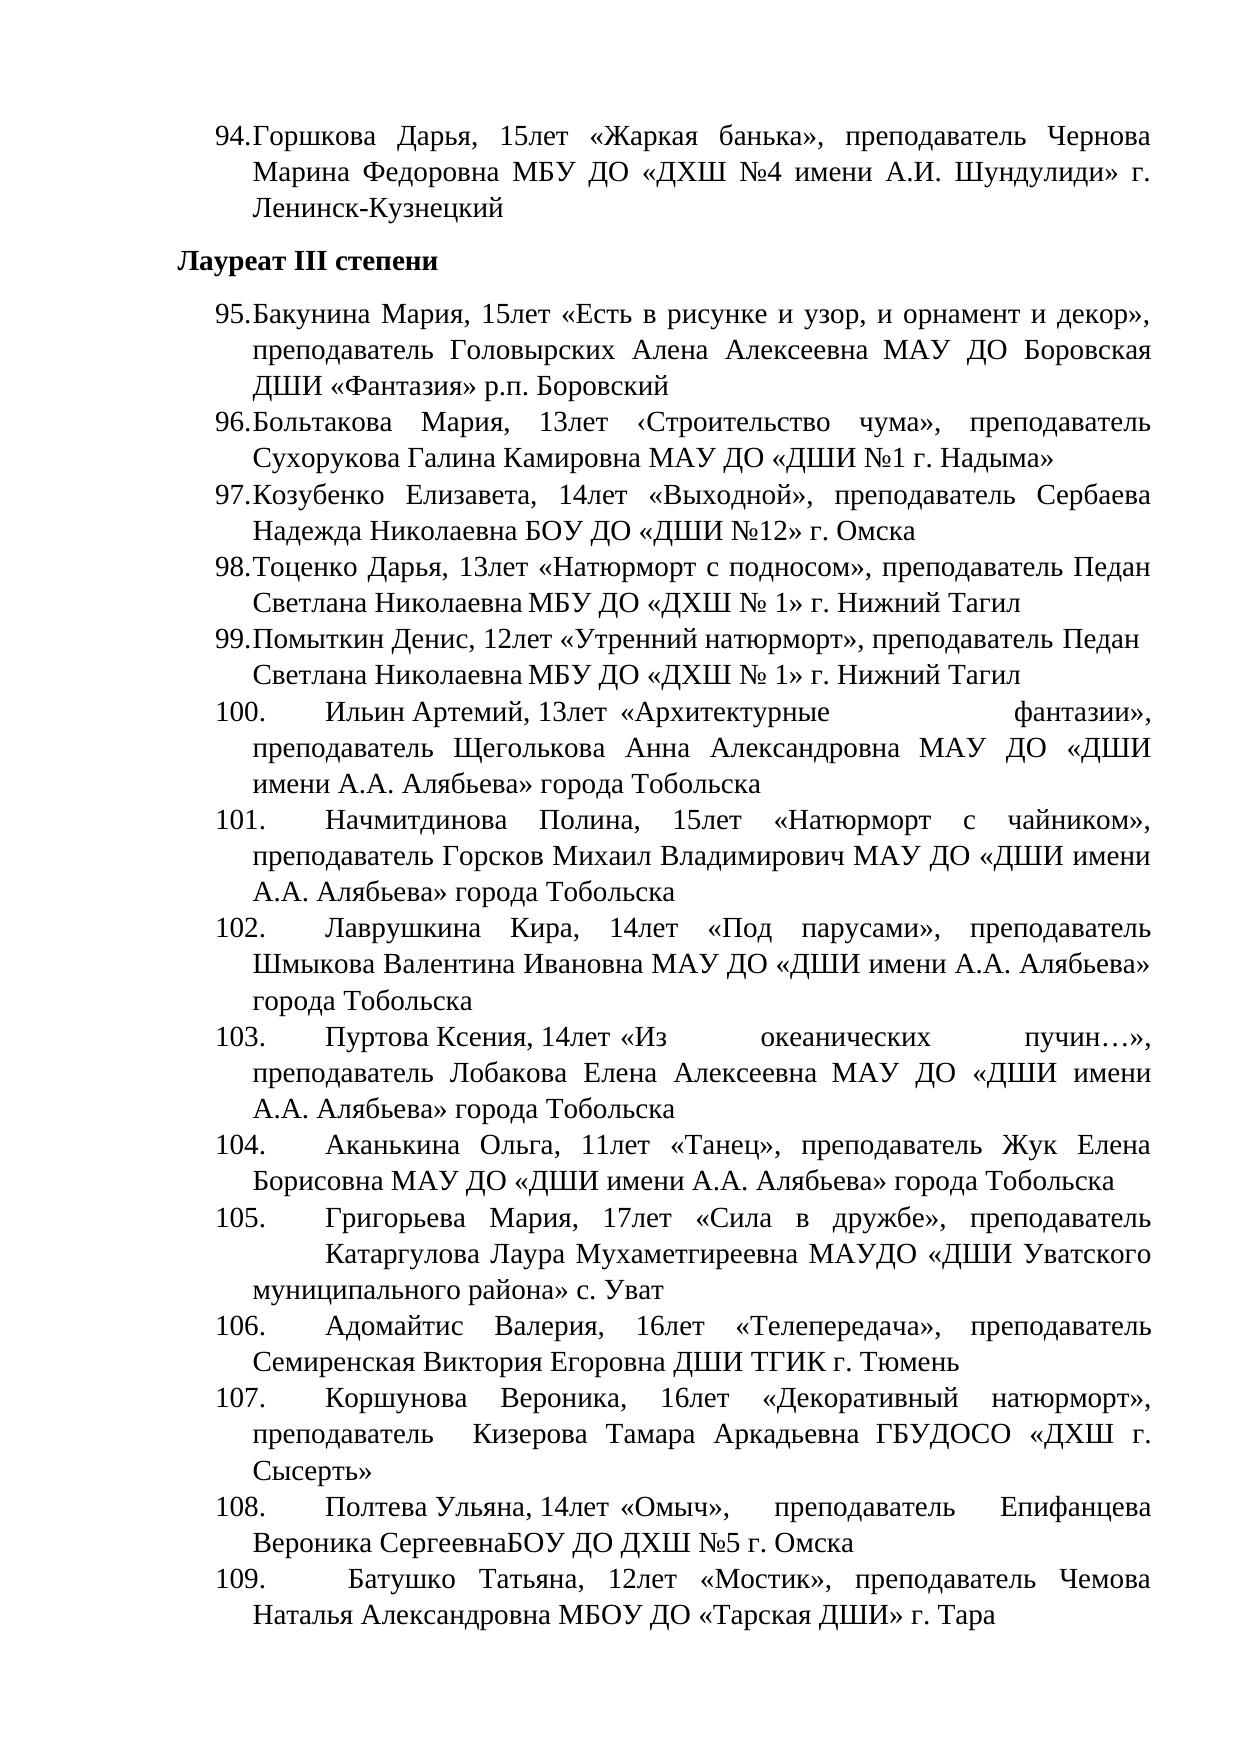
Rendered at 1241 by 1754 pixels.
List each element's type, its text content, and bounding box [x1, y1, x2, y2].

list Помыткин Денис, 12лет «Утренний натюрморт», преподаватель Педан Светлана Николаевна МБУ ДО «ДХШ № 1» г. Нижний Тагил [215, 621, 1152, 691]
list Коршунова Вероника, 16лет «Декоративный натюрморт», преподаватель Кизерова Тамара Аркадьевна ГБУДОСО «ДХШ г. Сысерть» [215, 1380, 1152, 1486]
list Пуртова Ксения, 14лет «Из океанических пучин…», преподаватель Лобакова Елена Алексеевна МАУ ДО «ДШИ имени А.А. Алябьева» города Тобольска [215, 1019, 1152, 1125]
list Козубенко Елизавета, 14лет «Выходной», преподаватель Сербаева Надежда Николаевна БОУ ДО «ДШИ №12» г. Омска [215, 477, 1152, 546]
text Лауреат III степени [177, 243, 1152, 277]
list Тоценко Дарья, 13лет «Натюрморт с подносом», преподаватель Педан Светлана Николаевна МБУ ДО «ДХШ № 1» г. Нижний Тагил [215, 549, 1152, 619]
list Горшкова Дарья, 15лет «Жаркая банька», преподаватель Чернова Марина Федоровна МБУ ДО «ДХШ №4 имени А.И. Шундулиди» г. Ленинск-Кузнецкий [215, 118, 1152, 224]
list Адомайтис Валерия, 16лет «Телепередача», преподаватель Семиренская Виктория Егоровна ДШИ ТГИК г. Тюмень [215, 1308, 1152, 1378]
list Больтакова Мария, 13лет ‹Строительство чума», преподаватель Сухорукова Галина Камировна МАУ ДО «ДШИ №1 г. Надыма» [215, 404, 1152, 474]
list Батушко Татьяна, 12лет «Мостик», преподаватель Чемова Наталья Александровна МБОУ ДО «Тарская ДШИ» г. Тара [215, 1561, 1152, 1631]
list Аканькина Ольга, 11лет «Танец», преподаватель Жук Елена Борисовна МАУ ДО «ДШИ имени А.А. Алябьева» города Тобольска [215, 1127, 1152, 1197]
list Полтева Ульяна, 14лет «Омыч», преподаватель Епифанцева Вероника СергеевнаБОУ ДО ДХШ №5 г. Омска [215, 1489, 1152, 1558]
list Начмитдинова Полина, 15лет «Натюрморт с чайником», преподаватель Горсков Михаил Владимирович МАУ ДО «ДШИ имени А.А. Алябьева» города Тобольска [215, 802, 1152, 908]
list Григорьева Мария, 17лет «Сила в дружбе», преподаватель Катаргулова Лаура Мухаметгиреевна МАУДО «ДШИ Уватского муниципального района» с. Уват [215, 1200, 1152, 1306]
list Лаврушкина Кира, 14лет «Под парусами», преподаватель Шмыкова Валентина Ивановна МАУ ДО «ДШИ имени А.А. Алябьева» города Тобольска [215, 911, 1152, 1016]
list Бакунина Мария, 15лет «Есть в рисунке и узор, и орнамент и декор», преподаватель Головырских Алена Алексеевна МАУ ДО Боровская ДШИ «Фантазия» р.п. Боровский [215, 296, 1152, 402]
list Ильин Артемий, 13лет «Архитектурные фантазии», преподаватель Щеголькова Анна Александровна МАУ ДО «ДШИ имени А.А. Алябьева» города Тобольска [215, 694, 1152, 799]
